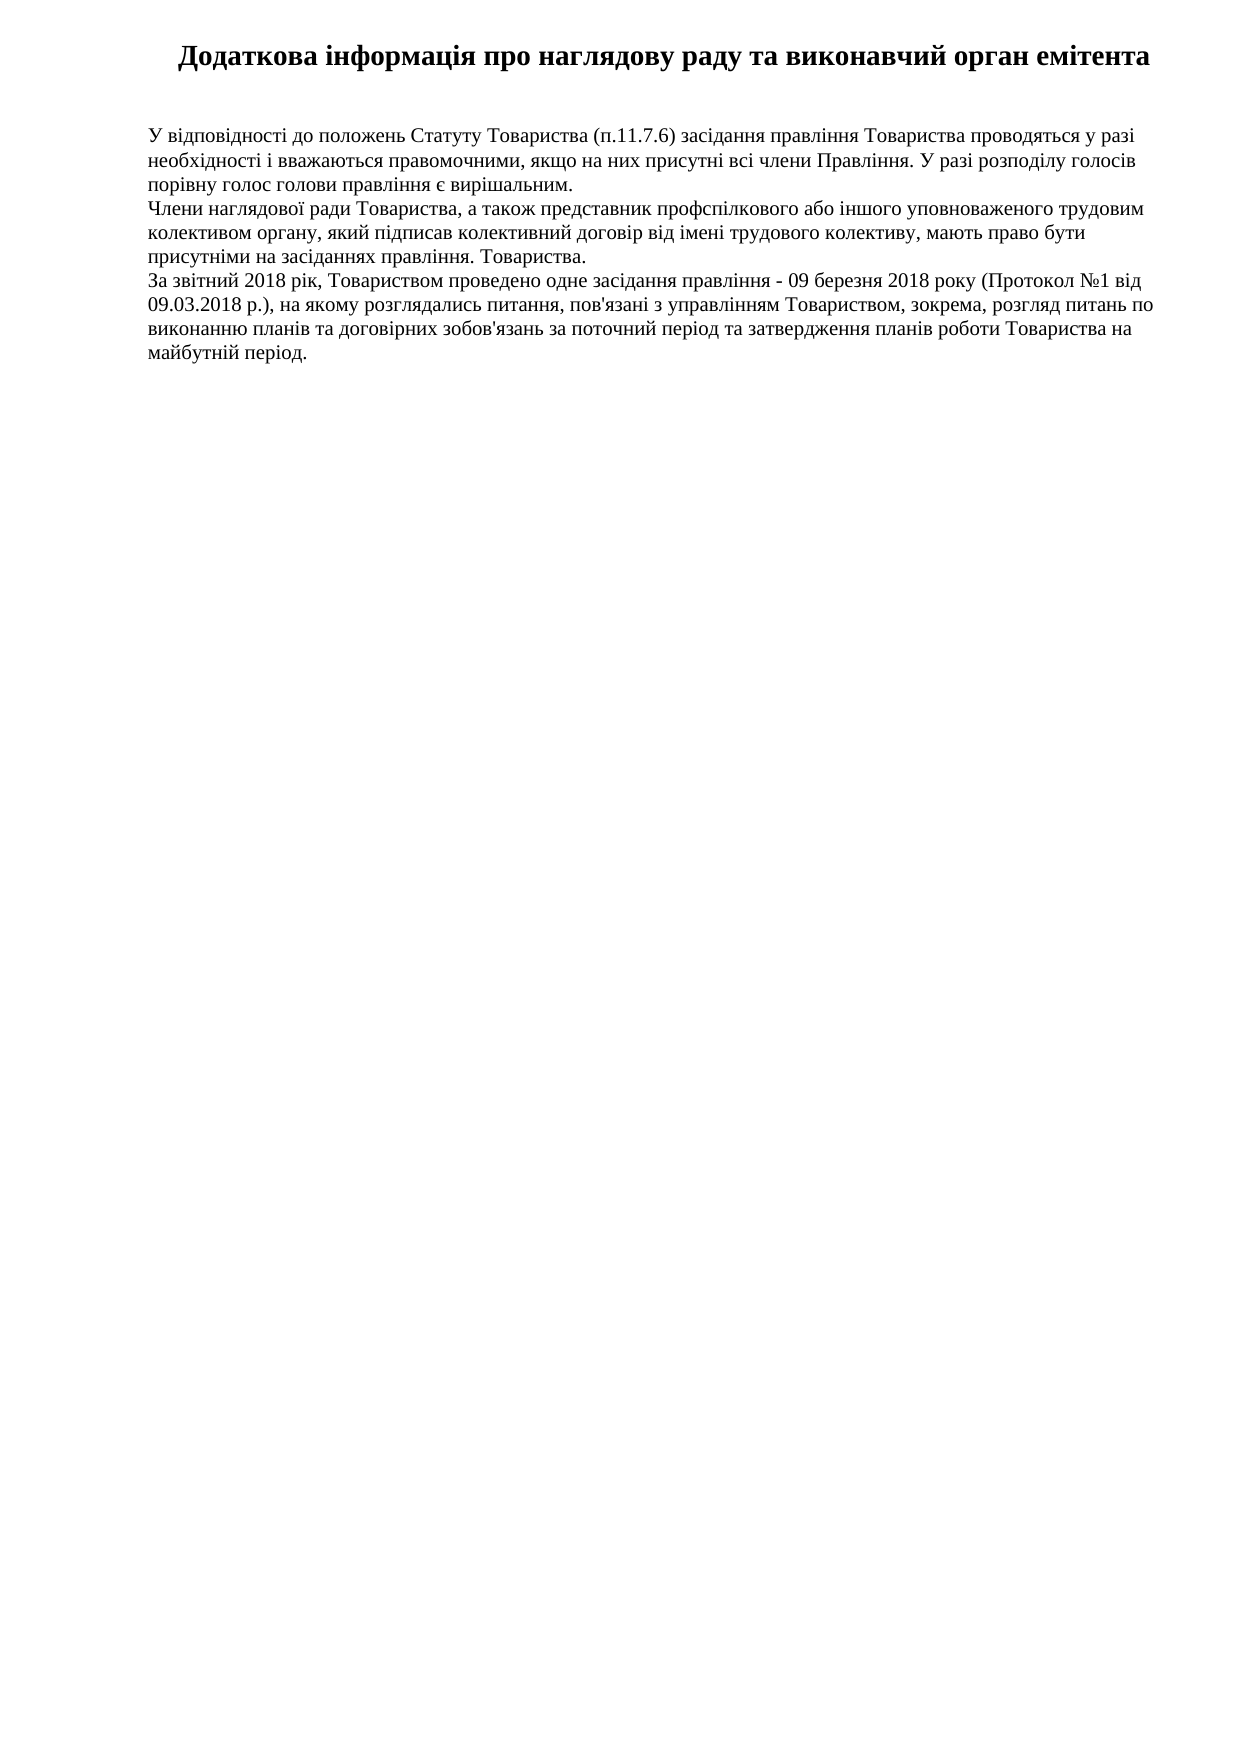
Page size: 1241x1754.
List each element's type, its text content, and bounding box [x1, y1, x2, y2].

text У відповідності до положень Статуту Товариства (п.11.7.6) засідання правління Товариства проводяться у разі необхідності і вважаються правомочними, якщо на них присутні всі члени Правління. У разі розподілу голосів порівну голос голови правління є вирішальним. [148, 123, 1181, 196]
text Додаткова інформація про наглядову раду та виконавчий орган емітента [148, 38, 1181, 71]
text За звітний 2018 рік, Товариством проведено одне засідання правління - 09 березня 2018 року (Протокол №1 від 09.03.2018 р.), на якому розглядались питання, пов'язані з управлінням Товариством, зокрема, розгляд питань по виконанню планів та договірних зобов'язань за поточний період та затвердження планів роботи Товариства на майбутній період. [148, 268, 1181, 364]
text Члени наглядової ради Товариства, а також представник профспілкового або іншого уповноваженого трудовим колективом органу, який підписав колективний договір від імені трудового колективу, мають право бути присутніми на засіданнях правління. Товариства. [148, 196, 1181, 268]
